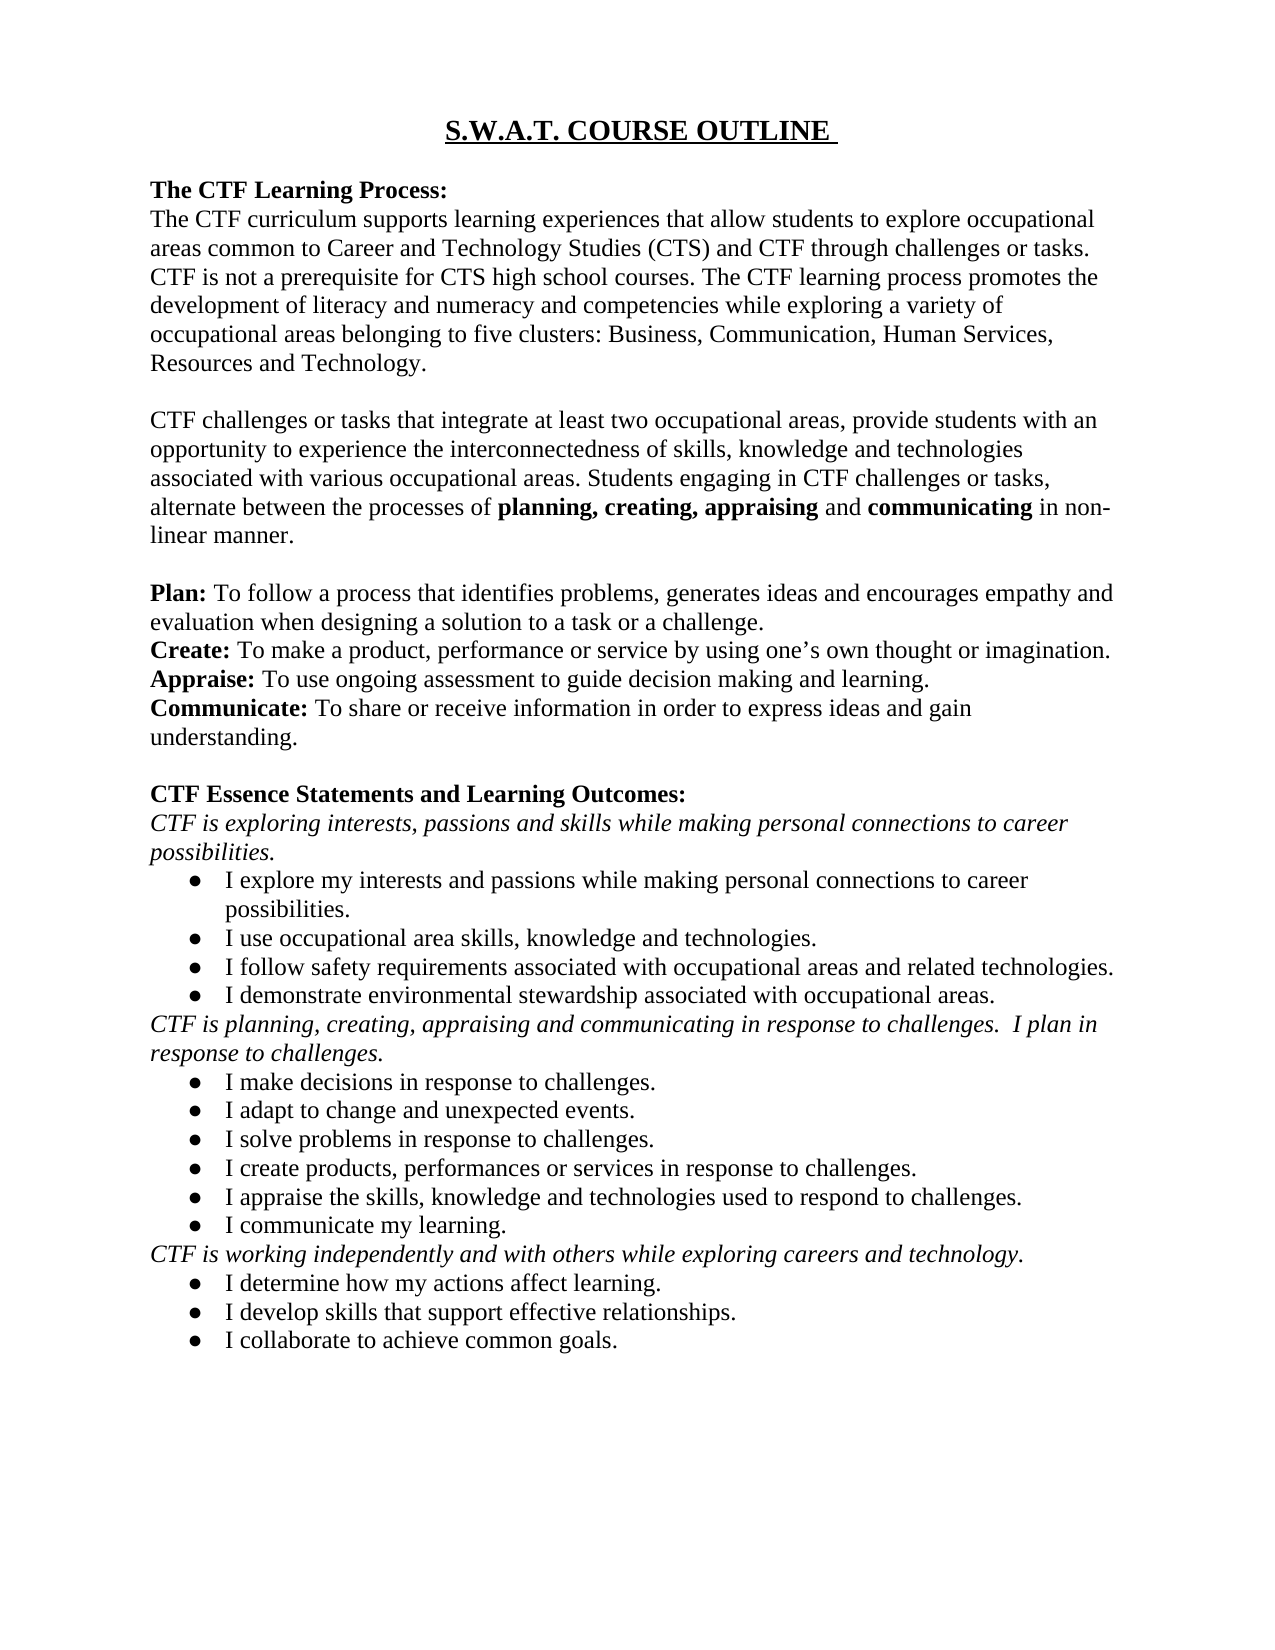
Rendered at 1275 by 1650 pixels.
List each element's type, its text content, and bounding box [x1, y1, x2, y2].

text CTF is working independently and with others while exploring careers and technology. [150, 1239, 1125, 1268]
text Communicate: To share or receive information in order to express ideas and gain understanding. [150, 693, 1125, 751]
text Create: To make a product, performance or service by using one’s own thought or imagination. Appraise: To use ongoing assessment to guide decision making and learning. [150, 636, 1125, 693]
text CTF Essence Statements and Learning Outcomes: [150, 779, 1125, 808]
list I communicate my learning. [187, 1211, 1125, 1239]
list I make decisions in response to challenges. [187, 1067, 1125, 1096]
list I use occupational area skills, knowledge and technologies. [187, 923, 1125, 952]
list I develop skills that support effective relationships. [187, 1297, 1125, 1326]
text CTF challenges or tasks that integrate at least two occupational areas, provide students with an opportunity to experience the interconnectedness of skills, knowledge and technologies associated with various occupational areas. Students engaging in CTF challenges or tasks, alternate between the processes of planning, creating, appraising and communicating in non-linear manner. [150, 406, 1125, 549]
list I create products, performances or services in response to challenges. [187, 1153, 1125, 1182]
text The CTF curriculum supports learning experiences that allow students to explore occupational areas common to Career and Technology Studies (CTS) and CTF through challenges or tasks. CTF is not a prerequisite for CTS high school courses. The CTF learning process promotes the development of literacy and numeracy and competencies while exploring a variety of occupational areas belonging to five clusters: Business, Communication, Human Services, Resources and Technology. [150, 204, 1125, 377]
text The CTF Learning Process: [150, 176, 1125, 204]
list I explore my interests and passions while making personal connections to career possibilities. [187, 866, 1125, 923]
list I solve problems in response to challenges. [187, 1124, 1125, 1153]
list I follow safety requirements associated with occupational areas and related technologies. [187, 952, 1125, 981]
list I determine how my actions affect learning. [187, 1268, 1125, 1297]
text S.W.A.T. COURSE OUTLINE [150, 113, 1125, 147]
text CTF is exploring interests, passions and skills while making personal connections to career possibilities. [150, 808, 1125, 866]
list I appraise the skills, knowledge and technologies used to respond to challenges. [187, 1182, 1125, 1211]
text Plan: To follow a process that identifies problems, generates ideas and encourages empathy and evaluation when designing a solution to a task or a challenge. [150, 578, 1125, 636]
list I demonstrate environmental stewardship associated with occupational areas. [187, 981, 1125, 1009]
list I adapt to change and unexpected events. [187, 1096, 1125, 1124]
list I collaborate to achieve common goals. [187, 1326, 1125, 1354]
text CTF is planning, creating, appraising and communicating in response to challenges. I plan in response to challenges. [150, 1009, 1125, 1067]
